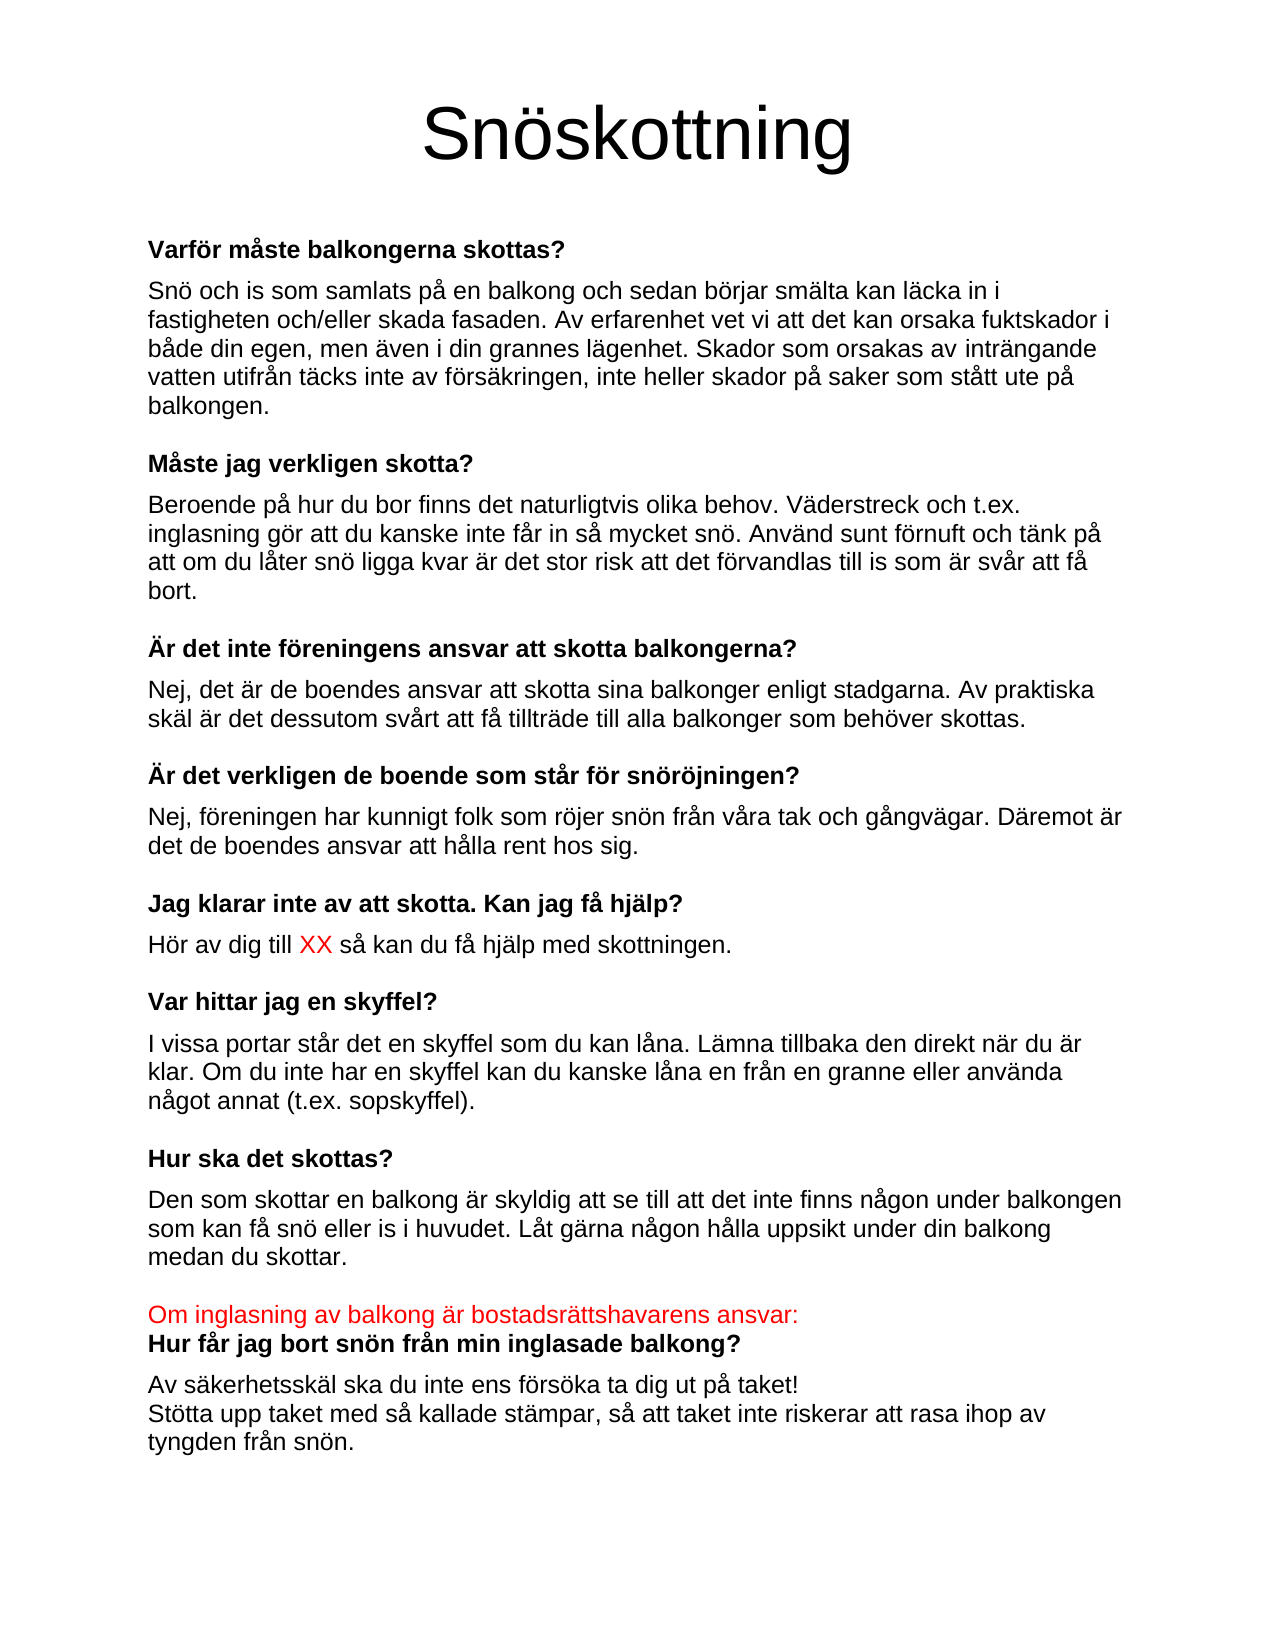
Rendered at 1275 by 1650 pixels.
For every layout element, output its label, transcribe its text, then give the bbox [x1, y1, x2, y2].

text Den som skottar en balkong är skyldig att se till att det inte finns någon under balkongen som kan få snö eller is i huvudet. Låt gärna någon hålla uppsikt under din balkong medan du skottar. [148, 1185, 1127, 1271]
text Jag klarar inte av att skotta. Kan jag få hjälp? [148, 889, 1127, 917]
text Hur får jag bort snön från min inglasade balkong? [148, 1329, 1127, 1357]
text I vissa portar står det en skyffel som du kan låna. Lämna tillbaka den direkt när du är klar. Om du inte har en skyffel kan du kanske låna en från en granne eller använda något annat (t.ex. sopskyffel). [148, 1029, 1127, 1115]
text Snöskottning [148, 89, 1127, 175]
text Måste jag verkligen skotta? [148, 449, 1127, 477]
text Är det inte föreningens ansvar att skotta balkongerna? [148, 634, 1127, 662]
text Av säkerhetsskäl ska du inte ens försöka ta dig ut på taket! [148, 1370, 1127, 1399]
text Nej, det är de boendes ansvar att skotta sina balkonger enligt stadgarna. Av praktiska skäl är det dessutom svårt att få tillträde till alla balkonger som behöver skottas. [148, 675, 1127, 732]
text Är det verkligen de boende som står för snöröjningen? [148, 761, 1127, 790]
text Snö och is som samlats på en balkong och sedan börjar smälta kan läcka in i fastigheten och/eller skada fasaden. Av erfarenhet vet vi att det kan orsaka fuktskador i både din egen, men även i din grannes lägenhet. Skador som orsakas av inträngande vatten utifrån täcks inte av försäkringen, inte heller skador på saker som stått ute på balkongen. [148, 276, 1127, 420]
text Hur ska det skottas? [148, 1144, 1127, 1172]
text Om inglasning av balkong är bostadsrättshavarens ansvar: [148, 1300, 1127, 1329]
text Varför måste balkongerna skottas? [148, 235, 1127, 264]
text Var hittar jag en skyffel? [148, 987, 1127, 1016]
text Stötta upp taket med så kallade stämpar, så att taket inte riskerar att rasa ihop av tyngden från snön. [148, 1399, 1127, 1456]
text Beroende på hur du bor finns det naturligtvis olika behov. Väderstreck och t.ex. inglasning gör att du kanske inte får in så mycket snö. Använd sunt förnuft och tänk på att om du låter snö ligga kvar är det stor risk att det förvandlas till is som är svår att få bort. [148, 490, 1127, 605]
text Hör av dig till XX så kan du få hjälp med skottningen. [148, 930, 1127, 959]
text Nej, föreningen har kunnigt folk som röjer snön från våra tak och gångvägar. Däremot är det de boendes ansvar att hålla rent hos sig. [148, 802, 1127, 860]
